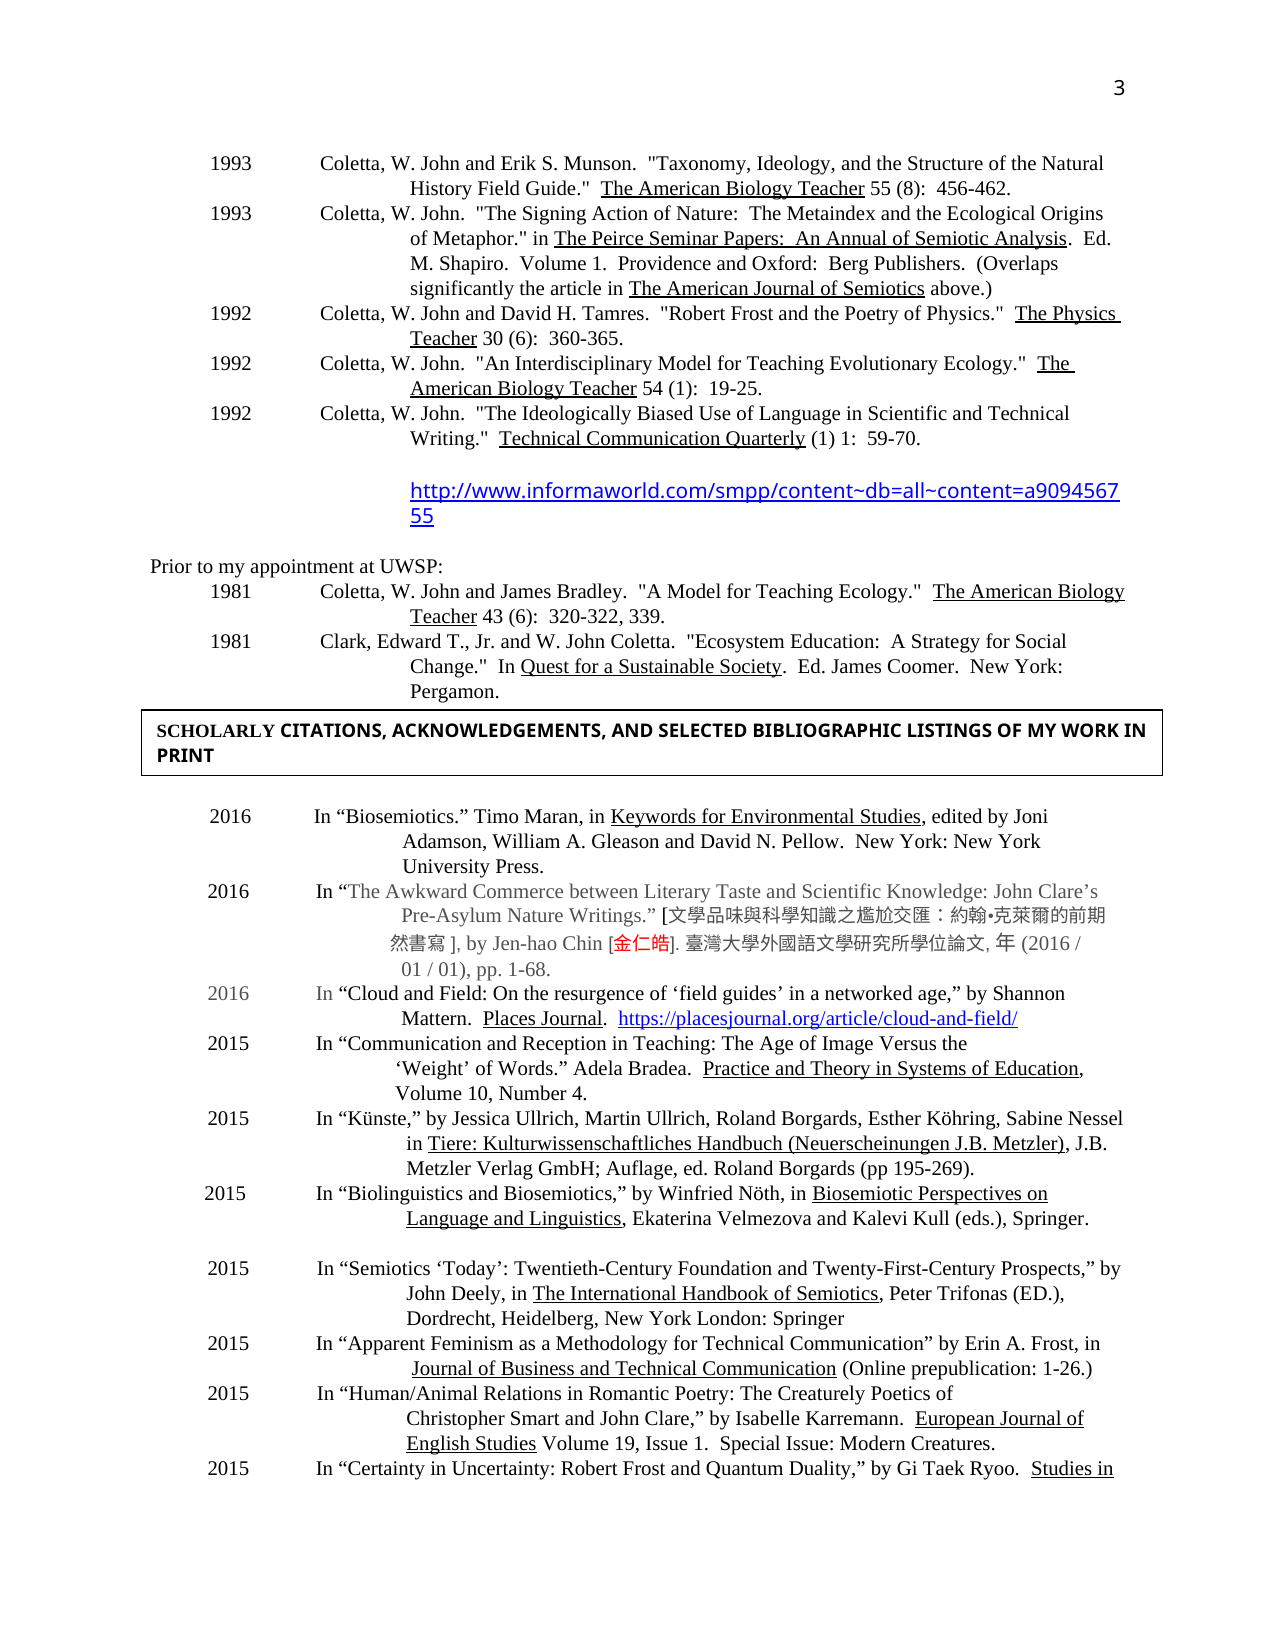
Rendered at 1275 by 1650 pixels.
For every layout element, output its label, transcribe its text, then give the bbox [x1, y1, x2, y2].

text Dordrecht, Heidelberg, New York London: Springer [375, 1306, 1125, 1331]
text in Tiere: Kulturwissenschaftliches Handbuch (Neuerscheinungen J.B. Metzler), J.B. [300, 1131, 1125, 1156]
text 1992 Coletta, W. John. "An Interdisciplinary Model for Teaching Evolutionary Ecology." The American Biology Teacher 54 (1): 19-25. [150, 350, 1125, 400]
text Metzler Verlag GmbH; Auflage, ed. Roland Borgards (pp 195-269). [300, 1156, 1125, 1181]
text 2016 In “The Awkward Commerce between Literary Taste and Scientific Knowledge: John Clare’s [150, 879, 1125, 903]
text Adamson, William A. Gleason and David N. Pellow. New York: New York [209, 829, 1125, 854]
text 1992 Coletta, W. John. "The Ideologically Biased Use of Language in Scientific and Technical Writing." Technical Communication Quarterly (1) 1: 59-70. [150, 400, 1125, 450]
text English Studies Volume 19, Issue 1. Special Issue: Modern Creatures. [300, 1431, 1125, 1456]
text 2016 In “Biosemiotics.” Timo Maran, in Keywords for Environmental Studies, edited by Joni [209, 804, 1125, 829]
text 1993 Coletta, W. John and Erik S. Munson. "Taxonomy, Ideology, and the Structure of the Natural History Field Guide." The American Biology Teacher 55 (8): 456-462. [150, 150, 1125, 200]
text Language and Linguistics, Ekaterina Velmezova and Kalevi Kull (eds.), Springer. [300, 1206, 1125, 1256]
text Prior to my appointment at UWSP: [150, 553, 1125, 578]
text University Press. [209, 854, 1125, 879]
list 1981 Clark, Edward T., Jr. and W. John Coletta. "Ecosystem Education: A Strategy for Social Change." In Quest for a Sustainable Society. Ed. James Coomer. New York: Pergamon. [150, 628, 1125, 703]
text Christopher Smart and John Clare,” by Isabelle Karremann. European Journal of [300, 1406, 1125, 1431]
text 2015 In “Communication and Reception in Teaching: The Age of Image Versus the [150, 1031, 1125, 1056]
text 2015 In “Biolinguistics and Biosemiotics,” by Winfried Nöth, in Biosemiotic Perspectives on [150, 1181, 1125, 1206]
text 2015 In “Künste,” by Jessica Ullrich, Martin Ullrich, Roland Borgards, Esther Köhring, Sabine Nessel [150, 1106, 1125, 1131]
text 2015 In “Semiotics ‘Today’: Twentieth-Century Foundation and Twenty-First-Century Prospects,” by [150, 1256, 1125, 1281]
text John Deely, in The International Handbook of Semiotics, Peter Trifonas (ED.), [375, 1281, 1125, 1306]
text 2015 In “Human/Animal Relations in Romantic Poetry: The Creaturely Poetics of [150, 1381, 1125, 1406]
text 2015 In “Certainty in Uncertainty: Robert Frost and Quantum Duality,” by Gi Taek Ryoo. Studies in [150, 1456, 1125, 1481]
text Journal of Business and Technical Communication (Online prepublication: 1-26.) [300, 1356, 1125, 1381]
text 2015 In “Apparent Feminism as a Methodology for Technical Communication” by Erin A. Frost, in [150, 1331, 1125, 1356]
text 然書寫 ], by Jen-hao Chin [金仁皓]. 臺灣大學外國語文學研究所學位論文, 年 (2016 / [375, 928, 1125, 957]
text 1981 Coletta, W. John and James Bradley. "A Model for Teaching Ecology." The American Biology Teacher 43 (6): 320-322, 339. [150, 578, 1125, 628]
text Mattern. Places Journal. https://placesjournal.org/article/cloud-and-field/ [300, 1006, 1125, 1031]
text 01 / 01), pp. 1-68. [375, 957, 1125, 981]
text 1993 Coletta, W. John. "The Signing Action of Nature: The Metaindex and the Ecological Origins of Metaphor." in The Peirce Seminar Papers: An Annual of Semiotic Analysis. Ed. M. Shapiro. Volume 1. Providence and Oxford: Berg Publishers. (Overlaps significantly the article in The American Journal of Semiotics above.) [150, 200, 1125, 300]
text Pre-Asylum Nature Writings.” [文學品味與科學知識之尷尬交匯：約翰•克萊爾的前期 [300, 903, 1125, 928]
text 1992 Coletta, W. John and David H. Tamres. "Robert Frost and the Poetry of Physics." The Physics Teacher 30 (6): 360-365. [150, 300, 1125, 350]
text http://www.informaworld.com/smpp/content~db=all~content=a909456755 [150, 450, 1125, 528]
text ‘Weight’ of Words.” Adela Bradea. Practice and Theory in Systems of Education, [150, 1056, 1125, 1081]
text Volume 10, Number 4. [150, 1081, 1125, 1106]
text 2016 In “Cloud and Field: On the resurgence of ‘field guides’ in a networked age,” by Shannon [150, 981, 1125, 1006]
